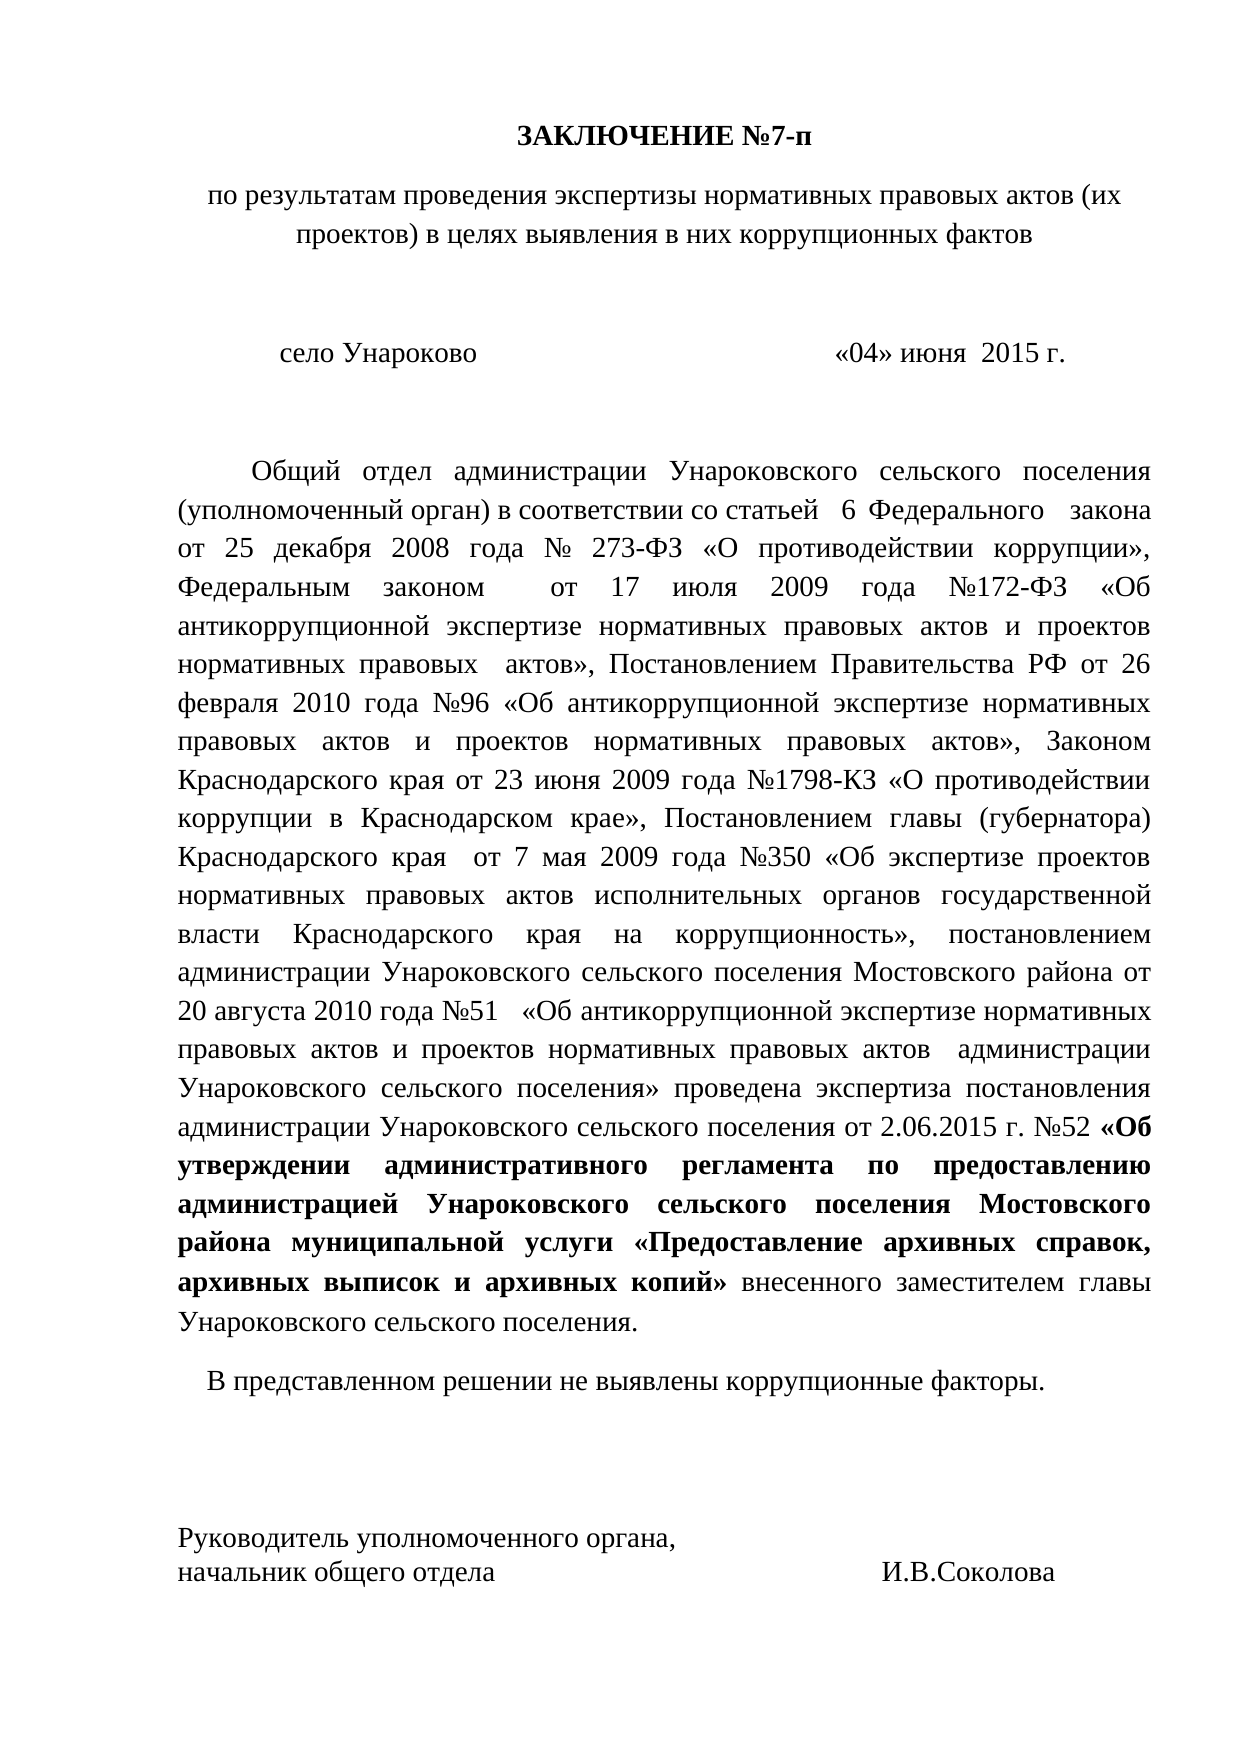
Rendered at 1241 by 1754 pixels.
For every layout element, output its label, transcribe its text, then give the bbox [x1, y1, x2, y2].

text В представленном решении не выявлены коррупционные факторы. [177, 1363, 1152, 1397]
text начальник общего отдела И.В.Соколова [177, 1554, 1152, 1588]
text ЗАКЛЮЧЕНИЕ №7-п [177, 118, 1152, 152]
text Общий отдел администрации Унароковского сельского поселения (уполномоченный орган) в соответствии со статьей 6 Федерального закона от 25 декабря 2008 года № 273-ФЗ «О противодействии коррупции», Федеральным законом от 17 июля 2009 года №172-ФЗ «Об антикоррупционной экспертизе нормативных правовых актов и проектов нормативных правовых актов», Постановлением Правительства РФ от 26 февраля 2010 года №96 «Об антикоррупционной экспертизе нормативных правовых актов и проектов нормативных правовых актов», Законом Краснодарского края от 23 июня 2009 года №1798-КЗ «О противодействии коррупции в Краснодарском крае», Постановлением главы (губернатора) Краснодарского края от 7 мая 2009 года №350 «Об экспертизе проектов нормативных правовых актов исполнительных органов государственной власти Краснодарского края на коррупционность», постановлением администрации Унароковского сельского поселения Мостовского района от 20 августа 2010 года №51 «Об антикоррупционной экспертизе нормативных правовых актов и проектов нормативных правовых актов администрации Унароковского сельского поселения» проведена экспертиза постановления администрации Унароковского сельского поселения от 2.06.2015 г. №52 «Об утверждении административного регламента по предоставлению администрацией Унароковского сельского поселения Мостовского района муниципальной услуги «Предоставление архивных справок, архивных выписок и архивных копий» внесенного заместителем главы Унароковского сельского поселения. [177, 453, 1152, 1337]
text Руководитель уполномоченного органа, [177, 1521, 1152, 1554]
text село Унароково «04» июня 2015 г. [177, 335, 1152, 368]
text по результатам проведения экспертизы нормативных правовых актов (их проектов) в целях выявления в них коррупционных фактов [177, 177, 1152, 249]
